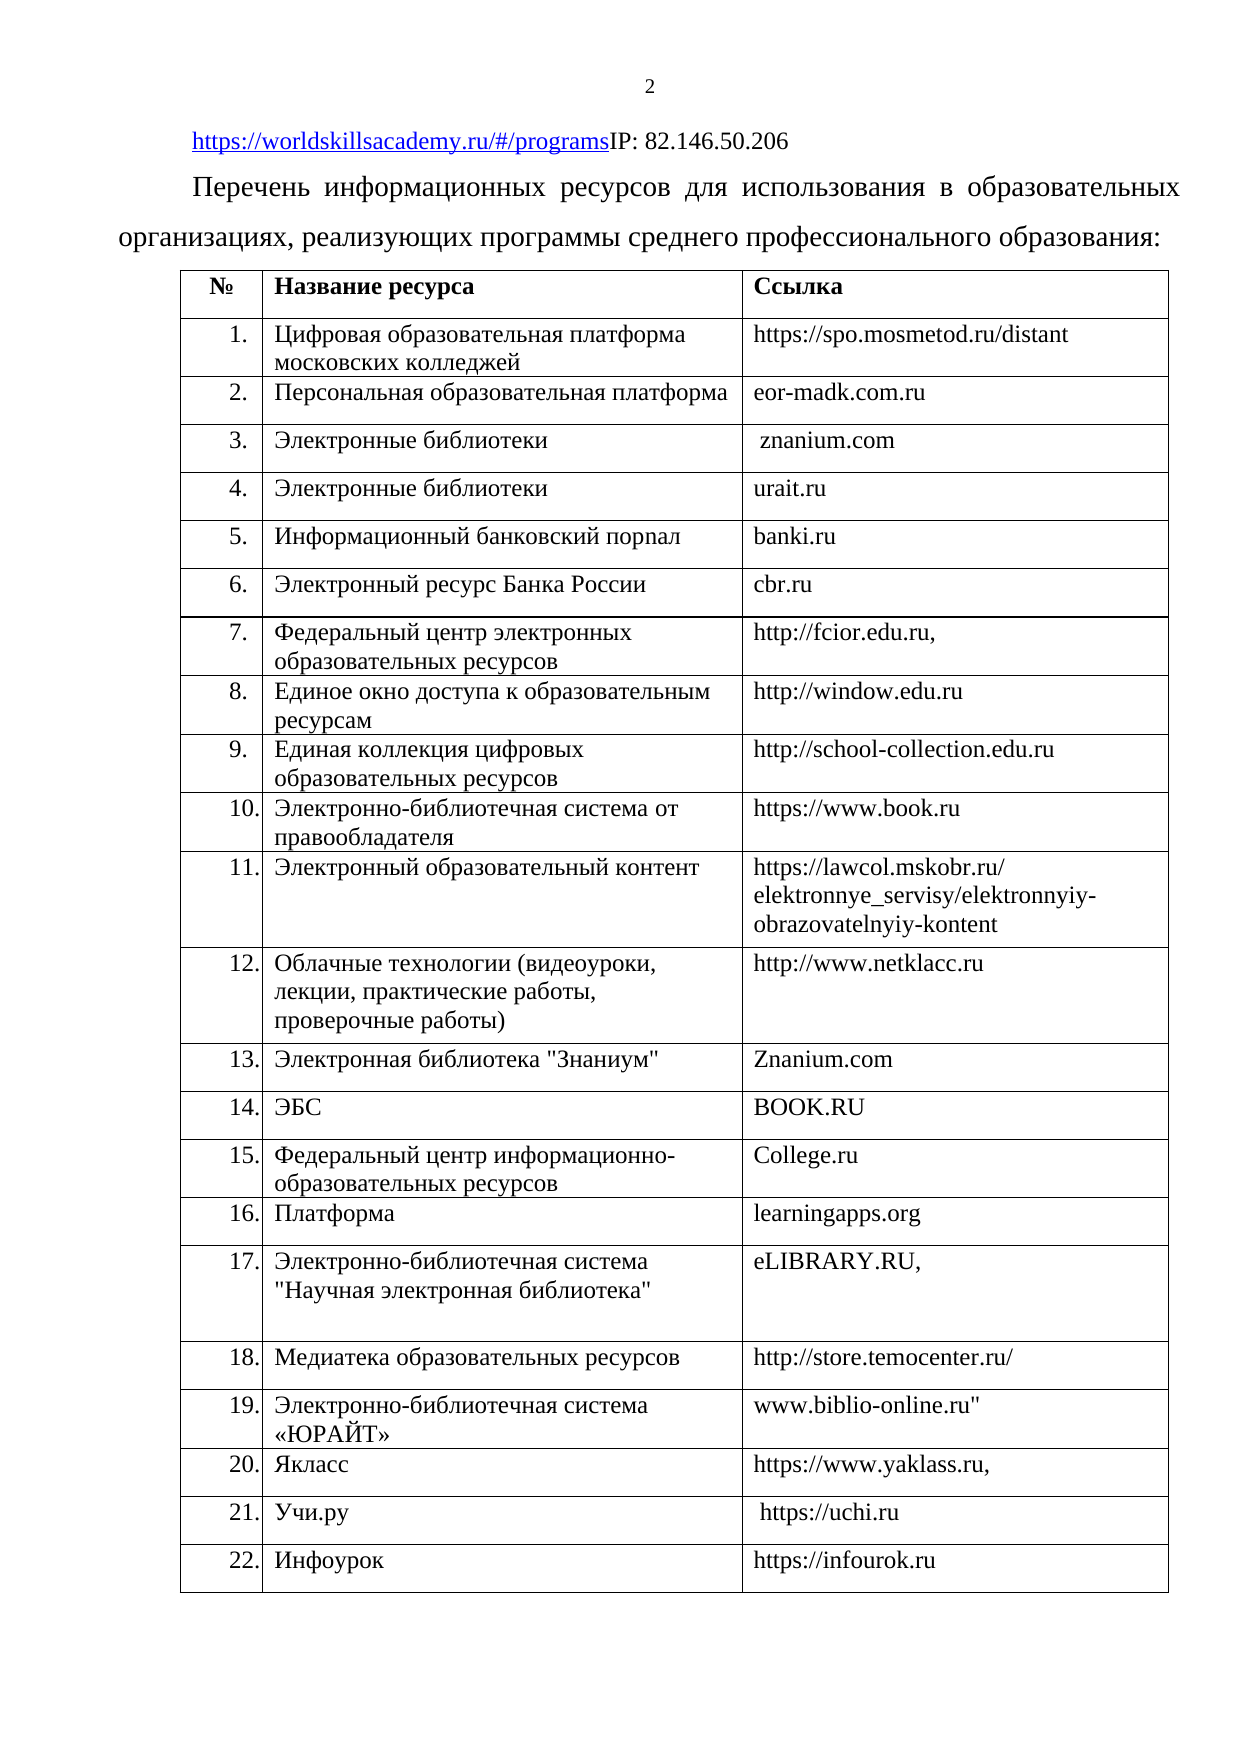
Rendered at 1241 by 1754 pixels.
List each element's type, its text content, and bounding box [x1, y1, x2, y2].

table_header Название ресурса [263, 271, 742, 318]
table_cell [181, 425, 262, 472]
table_cell Электронно-библиотечная система от правообладателя [263, 793, 742, 851]
table_cell [181, 1044, 262, 1091]
table_cell ЭБС [263, 1092, 742, 1139]
table_cell [181, 1545, 262, 1592]
table_cell [181, 1198, 262, 1245]
table_cell cbr.ru [743, 569, 1168, 616]
table_cell [181, 1342, 262, 1389]
table_cell [181, 521, 262, 568]
table_cell https://www.book.ru [743, 793, 1168, 851]
table_cell Федеральный центр информационно-образовательных ресурсов [263, 1140, 742, 1197]
table_cell Инфоурок [263, 1545, 742, 1592]
table_cell [181, 1449, 262, 1496]
table_cell [181, 852, 262, 947]
text Перечень информационных ресурсов для использования в образовательных организациях, реализующих программы среднего профессионального образования: [118, 169, 1181, 253]
table_cell http://window.edu.ru [743, 676, 1168, 733]
table_cell [181, 735, 262, 792]
table_header Ссылка [743, 271, 1168, 318]
table_cell [181, 1390, 262, 1448]
table_cell Сollege.ru [743, 1140, 1168, 1197]
table_cell Персональная образовательная платформа [263, 377, 742, 424]
table_cell Цифровая образовательная платформа московских колледжей [263, 319, 742, 376]
table_cell Электронные библиотеки [263, 425, 742, 472]
table_cell [181, 1246, 262, 1341]
table_cell Единое окно доступа к образовательным ресурсам [263, 676, 742, 733]
table_cell http://fcior.edu.ru, [743, 618, 1168, 675]
table_cell [181, 569, 262, 616]
table_cell urait.ru [743, 473, 1168, 520]
table_cell Информационный банковский порnал [263, 521, 742, 568]
table_cell [181, 618, 262, 675]
table_cell banki.ru [743, 521, 1168, 568]
table_cell Электронные библиотеки [263, 473, 742, 520]
table_cell https://uchi.ru [743, 1497, 1168, 1544]
table_cell Медиатека образовательных ресурсов [263, 1342, 742, 1389]
table_header № [181, 271, 262, 318]
table_cell https://infourok.ru [743, 1545, 1168, 1592]
table_cell [181, 1092, 262, 1139]
table_cell Платформа [263, 1198, 742, 1245]
table_cell learningapps.org [743, 1198, 1168, 1245]
table_cell [181, 377, 262, 424]
table_cell Электронный ресурс Банка России [263, 569, 742, 616]
table_cell Облачные технологии (видеоуроки, лекции, практические работы, проверочные работы) [263, 948, 742, 1043]
table_cell Учи.ру [263, 1497, 742, 1544]
table_cell http://store.temocenter.ru/ [743, 1342, 1168, 1389]
table_cell Электронная библиотека "Знаниум" [263, 1044, 742, 1091]
table_cell http://school-collection.edu.ru [743, 735, 1168, 792]
table_cell BOOK.RU [743, 1092, 1168, 1139]
table_cell [181, 676, 262, 733]
table_cell Федеральный центр электронных образовательных ресурсов [263, 618, 742, 675]
table_cell znanium.com [743, 425, 1168, 472]
table_cell https://spo.mosmetod.ru/distant [743, 319, 1168, 376]
table_cell [181, 319, 262, 376]
table_cell eor-madk.com.ru [743, 377, 1168, 424]
text https://worldskillsacademy.ru/#/programsIP: 82.146.50.206 [118, 126, 1181, 155]
table_cell [181, 948, 262, 1043]
table_cell Электронный образовательный контент [263, 852, 742, 947]
table_cell [181, 1497, 262, 1544]
table_cell Электронно-библиотечная система «ЮРАЙТ» [263, 1390, 742, 1448]
table_cell www.biblio-online.ru" [743, 1390, 1168, 1448]
table_cell https://lawcol.mskobr.ru/elektronnye_servisy/elektronnyiy-obrazovatelnyiy-kontent [743, 852, 1168, 947]
table_cell eLIBRARY.RU, [743, 1246, 1168, 1341]
table_cell [181, 1140, 262, 1197]
table_cell https://www.yaklass.ru, [743, 1449, 1168, 1496]
table_cell Электронно-библиотечная система "Научная электронная библиотека" [263, 1246, 742, 1341]
table_cell [181, 793, 262, 851]
table_cell http://www.netklacc.ru [743, 948, 1168, 1043]
table_cell [181, 473, 262, 520]
table_cell Единая коллекция цифровых образовательных ресурсов [263, 735, 742, 792]
table_cell Znanium.com [743, 1044, 1168, 1091]
table_cell Якласс [263, 1449, 742, 1496]
